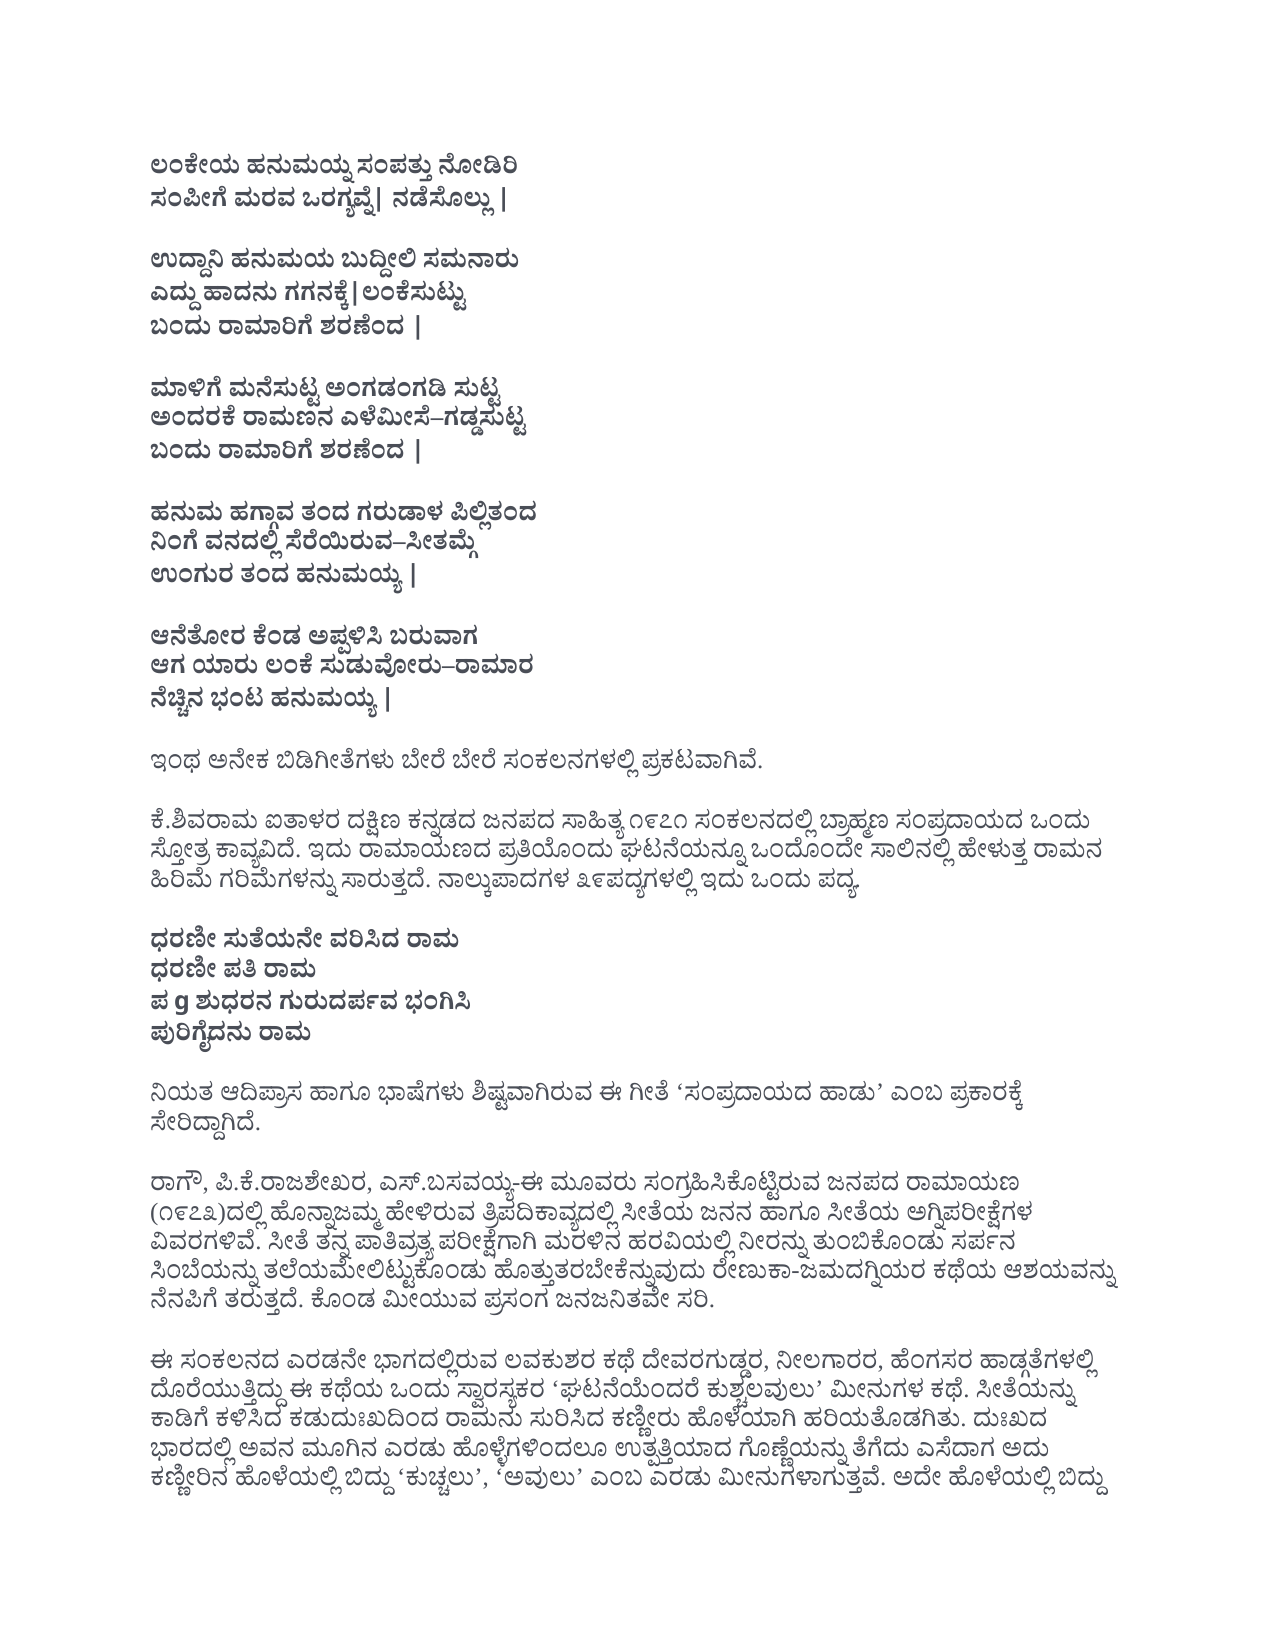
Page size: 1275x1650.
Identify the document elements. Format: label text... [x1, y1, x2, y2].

text ನಿಯತ ಆದಿಪ್ರಾಸ ಹಾಗೂ ಭಾಷೆಗಳು ಶಿಷ್ಟವಾಗಿರುವ ಈ ಗೀತೆ ‘ಸಂಪ್ರದಾಯದ ಹಾಡು’ ಎಂಬ ಪ್ರಕಾರಕ್ಕೆ ಸೇರಿದ್ದಾಗಿದೆ. [150, 1077, 1125, 1136]
text ಉದ್ದಾನಿ ಹನುಮಯ ಬುದ್ದೀಲಿ ಸಮನಾರು ಎದ್ದು ಹಾದನು ಗಗನಕ್ಕೆ|ಲಂಕೆಸುಟ್ಟು ಬಂದು ರಾಮಾರಿಗೆ ಶರಣೆಂದ | [150, 244, 1125, 342]
text ಹನುಮ ಹಗ್ಗಾವ ತಂದ ಗರುಡಾಳ ಪಿಲ್ಲಿತಂದ ನಿಂಗೆ ವನದಲ್ಲಿ ಸೆರೆಯಿರುವ–ಸೀತಮ್ಗೆ ಉಂಗುರ ತಂದ ಹನುಮಯ್ಯ | [150, 497, 1125, 590]
text ಧರಣೀ ಸುತೆಯನೇ ವರಿಸಿದ ರಾಮ ಧರಣೀ ಪತಿ ರಾಮ ಪgಶುಧರನ ಗುರುದರ್ಪವ ಭಂಗಿಸಿ ಪುರಿಗೈದನು ರಾಮ [150, 924, 1125, 1046]
text ಇಂಥ ಅನೇಕ ಬಿಡಿಗೀತೆಗಳು ಬೇರೆ ಬೇರೆ ಸಂಕಲನಗಳಲ್ಲಿ ಪ್ರಕಟವಾಗಿವೆ. [150, 745, 1125, 774]
text ಮಾಳಿಗೆ ಮನೆಸುಟ್ಟ ಅಂಗಡಂಗಡಿ ಸುಟ್ಟ ಅಂದರಕೆ ರಾಮಣನ ಎಳೆಮೀಸೆ–ಗಡ್ಡಸುಟ್ಟ ಬಂದು ರಾಮಾರಿಗೆ ಶರಣೆಂದ | [150, 373, 1125, 466]
text ರಾಗೌ, ಪಿ.ಕೆ.ರಾಜಶೇಖರ, ಎಸ್.ಬಸವಯ್ಯ-ಈ ಮೂವರು ಸಂಗ್ರಹಿಸಿಕೊಟ್ಟಿರುವ ಜನಪದ ರಾಮಾಯಣ (೧೯೭೩)ದಲ್ಲಿ ಹೊನ್ನಾಜಮ್ಮ ಹೇಳಿರುವ ತ್ರಿಪದಿಕಾವ್ಯದಲ್ಲಿ ಸೀತೆಯ ಜನನ ಹಾಗೂ ಸೀತೆಯ ಅಗ್ನಿಪರೀಕ್ಷೆಗಳ ವಿವರಗಳಿವೆ. ಸೀತೆ ತನ್ನ ಪಾತಿವ್ರತ್ಯ ಪರೀಕ್ಷೆಗಾಗಿ ಮರಳಿನ ಹರವಿಯಲ್ಲಿ ನೀರನ್ನು ತುಂಬಿಕೊಂಡು ಸರ್ಪನ ಸಿಂಬೆಯನ್ನು ತಲೆಯಮೇಲಿಟ್ಟುಕೊಂಡು ಹೊತ್ತುತರಬೇಕೆನ್ನುವುದು ರೇಣುಕಾ-ಜಮದಗ್ನಿಯರ ಕಥೆಯ ಆಶಯವನ್ನು ನೆನಪಿಗೆ ತರುತ್ತದೆ. ಕೊಂಡ ಮೀಯುವ ಪ್ರಸಂಗ ಜನಜನಿತವೇ ಸರಿ. [150, 1167, 1125, 1314]
text ಆನೆತೋರ ಕೆಂಡ ಅಪ್ಪಳಿಸಿ ಬರುವಾಗ ಆಗ ಯಾರು ಲಂಕೆ ಸುಡುವೋರು–ರಾಮಾರ ನೆಚ್ಚಿನ ಭಂಟ ಹನುಮಯ್ಯ | [150, 621, 1125, 713]
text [150, 1345, 1125, 1491]
text ಲಂಕೇಯ ಹನುಮಯ್ನ ಸಂಪತ್ತು ನೋಡಿರಿ ಸಂಪೀಗೆ ಮರವ ಒರಗ್ಯವ್ನೆ| ನಡೆಸೊಲ್ಲು | [150, 150, 1125, 213]
text ಕೆ.ಶಿವರಾಮ ಐತಾಳರ ದಕ್ಷಿಣ ಕನ್ನಡದ ಜನಪದ ಸಾಹಿತ್ಯ ೧೯೭೧ ಸಂಕಲನದಲ್ಲಿ ಬ್ರಾಹ್ಮಣ ಸಂಪ್ರದಾಯದ ಒಂದು ಸ್ತೋತ್ರ ಕಾವ್ಯವಿದೆ. ಇದು ರಾಮಾಯಣದ ಪ್ರತಿಯೊಂದು ಘಟನೆಯನ್ನೂ ಒಂದೊಂದೇ ಸಾಲಿನಲ್ಲಿ ಹೇಳುತ್ತ ರಾಮನ ಹಿರಿಮೆ ಗರಿಮೆಗಳನ್ನು ಸಾರುತ್ತದೆ. ನಾಲ್ಕುಪಾದಗಳ ೩೯ಪದ್ಯಗಳಲ್ಲಿ ಇದು ಒಂದು ಪದ್ಯ. [150, 805, 1125, 893]
